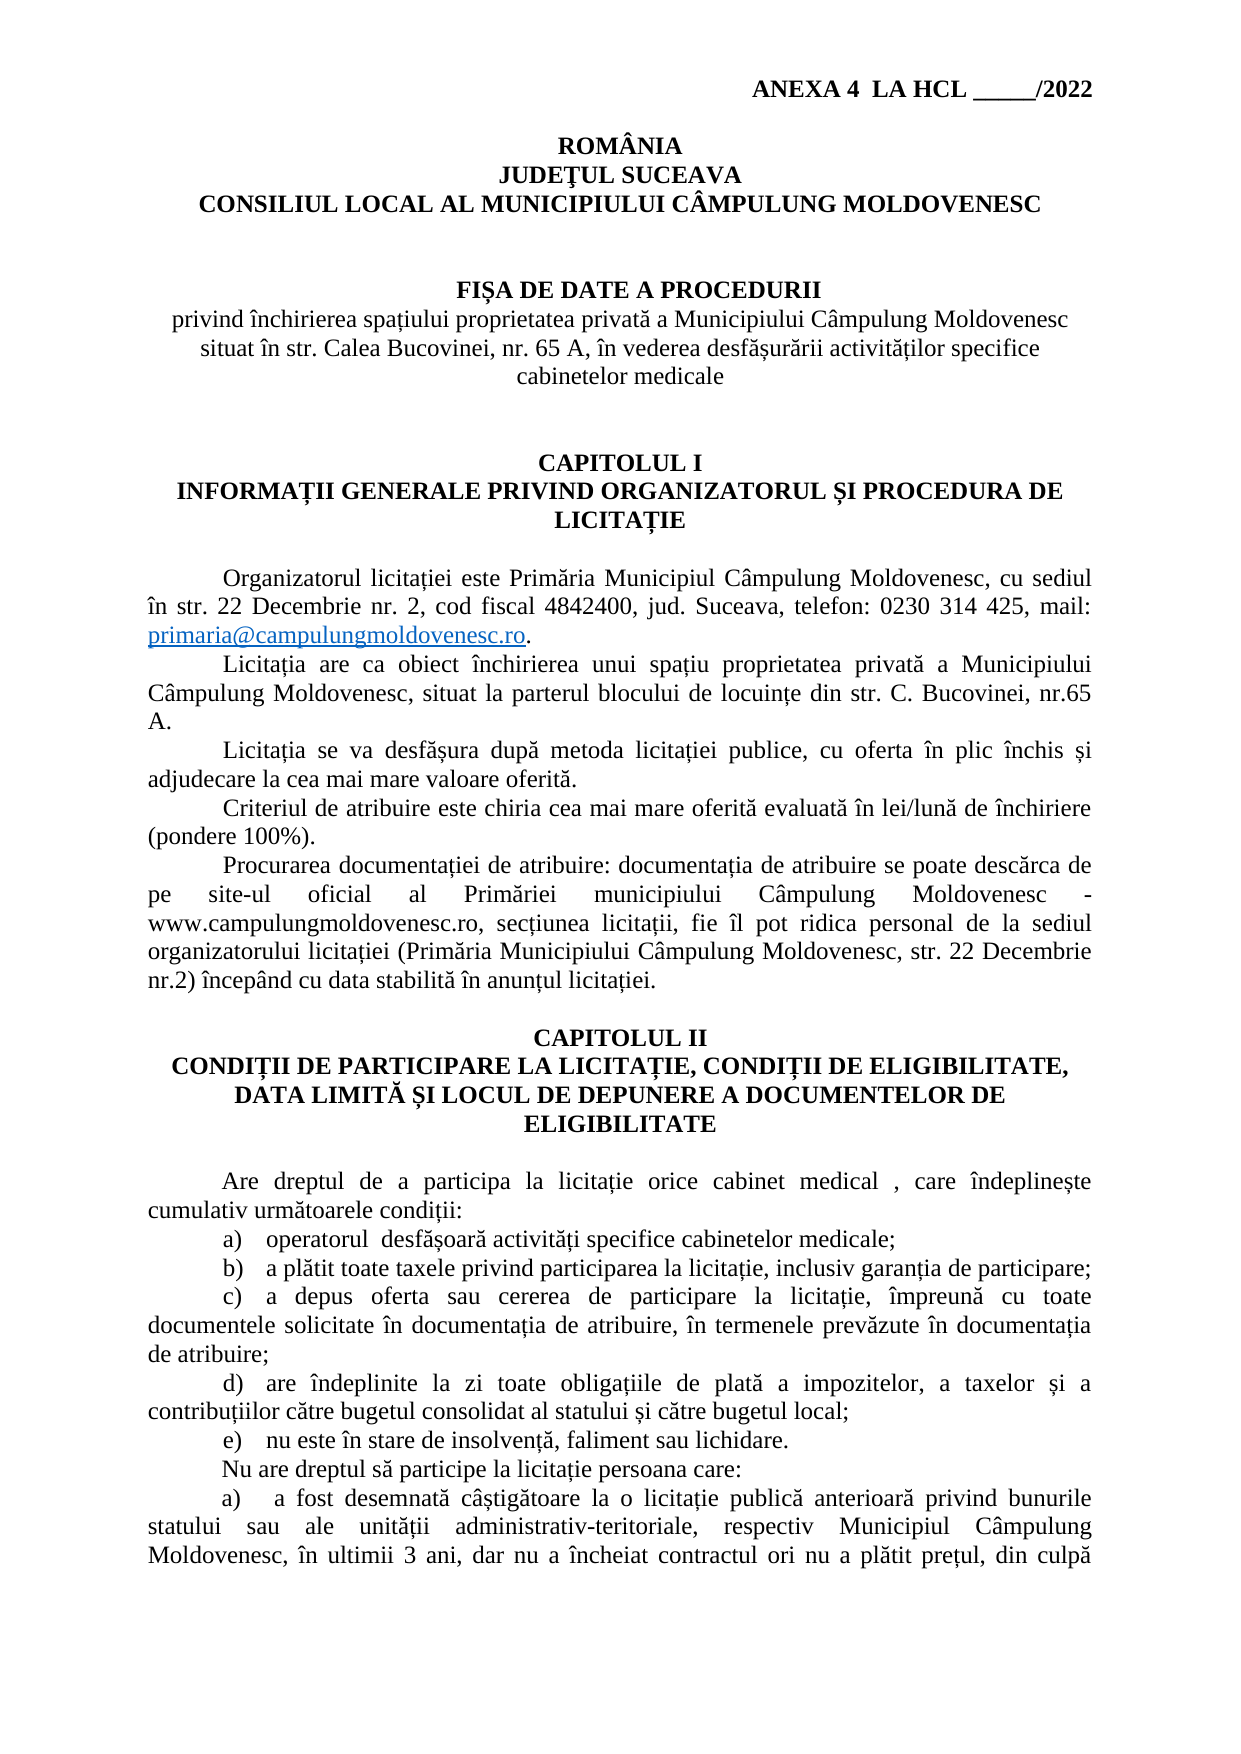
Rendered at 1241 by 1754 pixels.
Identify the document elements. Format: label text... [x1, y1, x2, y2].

text JUDEŢUL SUCEAVA [148, 160, 1093, 189]
list a depus oferta sau cererea de participare la licitație, împreună cu toate documentele solicitate în documentația de atribuire, în termenele prevăzute în documentația de atribuire; [148, 1281, 1093, 1368]
text Criteriul de atribuire este chiria cea mai mare oferită evaluată în lei/lună de închiriere (pondere 100%). [148, 793, 1093, 850]
list a plătit toate taxele privind participarea la licitație, inclusiv garanția de participare; [223, 1253, 1093, 1281]
text privind închirierea spațiului proprietatea privată a Municipiului Câmpulung Moldovenesc situat în str. Calea Bucovinei, nr. 65 A, în vederea desfășurării activităților specifice cabinetelor medicale [148, 304, 1093, 390]
text ANEXA 4 LA HCL _____/2022 [148, 74, 1093, 103]
list operatorul desfășoară activități specifice cabinetelor medicale; [148, 1224, 1093, 1253]
text CAPITOLUL I [148, 448, 1093, 476]
text Procurarea documentației de atribuire: documentația de atribuire se poate descărca de pe site-ul oficial al Primăriei municipiului Câmpulung Moldovenesc - www.campulungmoldovenesc.ro, secțiunea licitații, fie îl pot ridica personal de la sediul organizatorului licitației (Primăria Municipiului Câmpulung Moldovenesc, str. 22 Decembrie nr.2) începând cu data stabilită în anunțul licitației. [148, 850, 1093, 994]
text INFORMAȚII GENERALE PRIVIND ORGANIZATORUL ȘI PROCEDURA DE LICITAȚIE [148, 476, 1093, 534]
text Organizatorul licitației este Primăria Municipiul Câmpulung Moldovenesc, cu sediul în str. 22 Decembrie nr. 2, cod fiscal 4842400, jud. Suceava, telefon: 0230 314 425, mail: primaria@campulungmoldovenesc.ro. [148, 563, 1093, 649]
text Licitația se va desfășura după metoda licitației publice, cu oferta în plic închis și adjudecare la cea mai mare valoare oferită. [148, 735, 1093, 793]
text Are dreptul de a participa la licitație orice cabinet medical , care îndeplinește cumulativ următoarele condiții: [148, 1166, 1093, 1224]
text CONSILIUL LOCAL AL MUNICIPIULUI CÂMPULUNG MOLDOVENESC [148, 189, 1093, 218]
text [148, 1483, 1093, 1569]
text CONDIȚII DE PARTICIPARE LA LICITAȚIE, CONDIȚII DE ELIGIBILITATE, DATA LIMITĂ ȘI LOCUL DE DEPUNERE A DOCUMENTELOR DE ELIGIBILITATE [148, 1051, 1093, 1138]
list nu este în stare de insolvență, faliment sau lichidare. [148, 1425, 1093, 1454]
text CAPITOLUL II [148, 1023, 1093, 1051]
text FIȘA DE DATE A PROCEDURII [185, 275, 1093, 304]
text Licitația are ca obiect închirierea unui spațiu proprietatea privată a Municipiului Câmpulung Moldovenesc, situat la parterul blocului de locuințe din str. C. Bucovinei, nr.65 A. [148, 649, 1093, 735]
text ROMÂNIA [148, 131, 1093, 160]
text Nu are dreptul să participe la licitație persoana care: [185, 1454, 1093, 1483]
list are îndeplinite la zi toate obligațiile de plată a impozitelor, a taxelor și a contribuțiilor către bugetul consolidat al statului și către bugetul local; [148, 1368, 1093, 1425]
